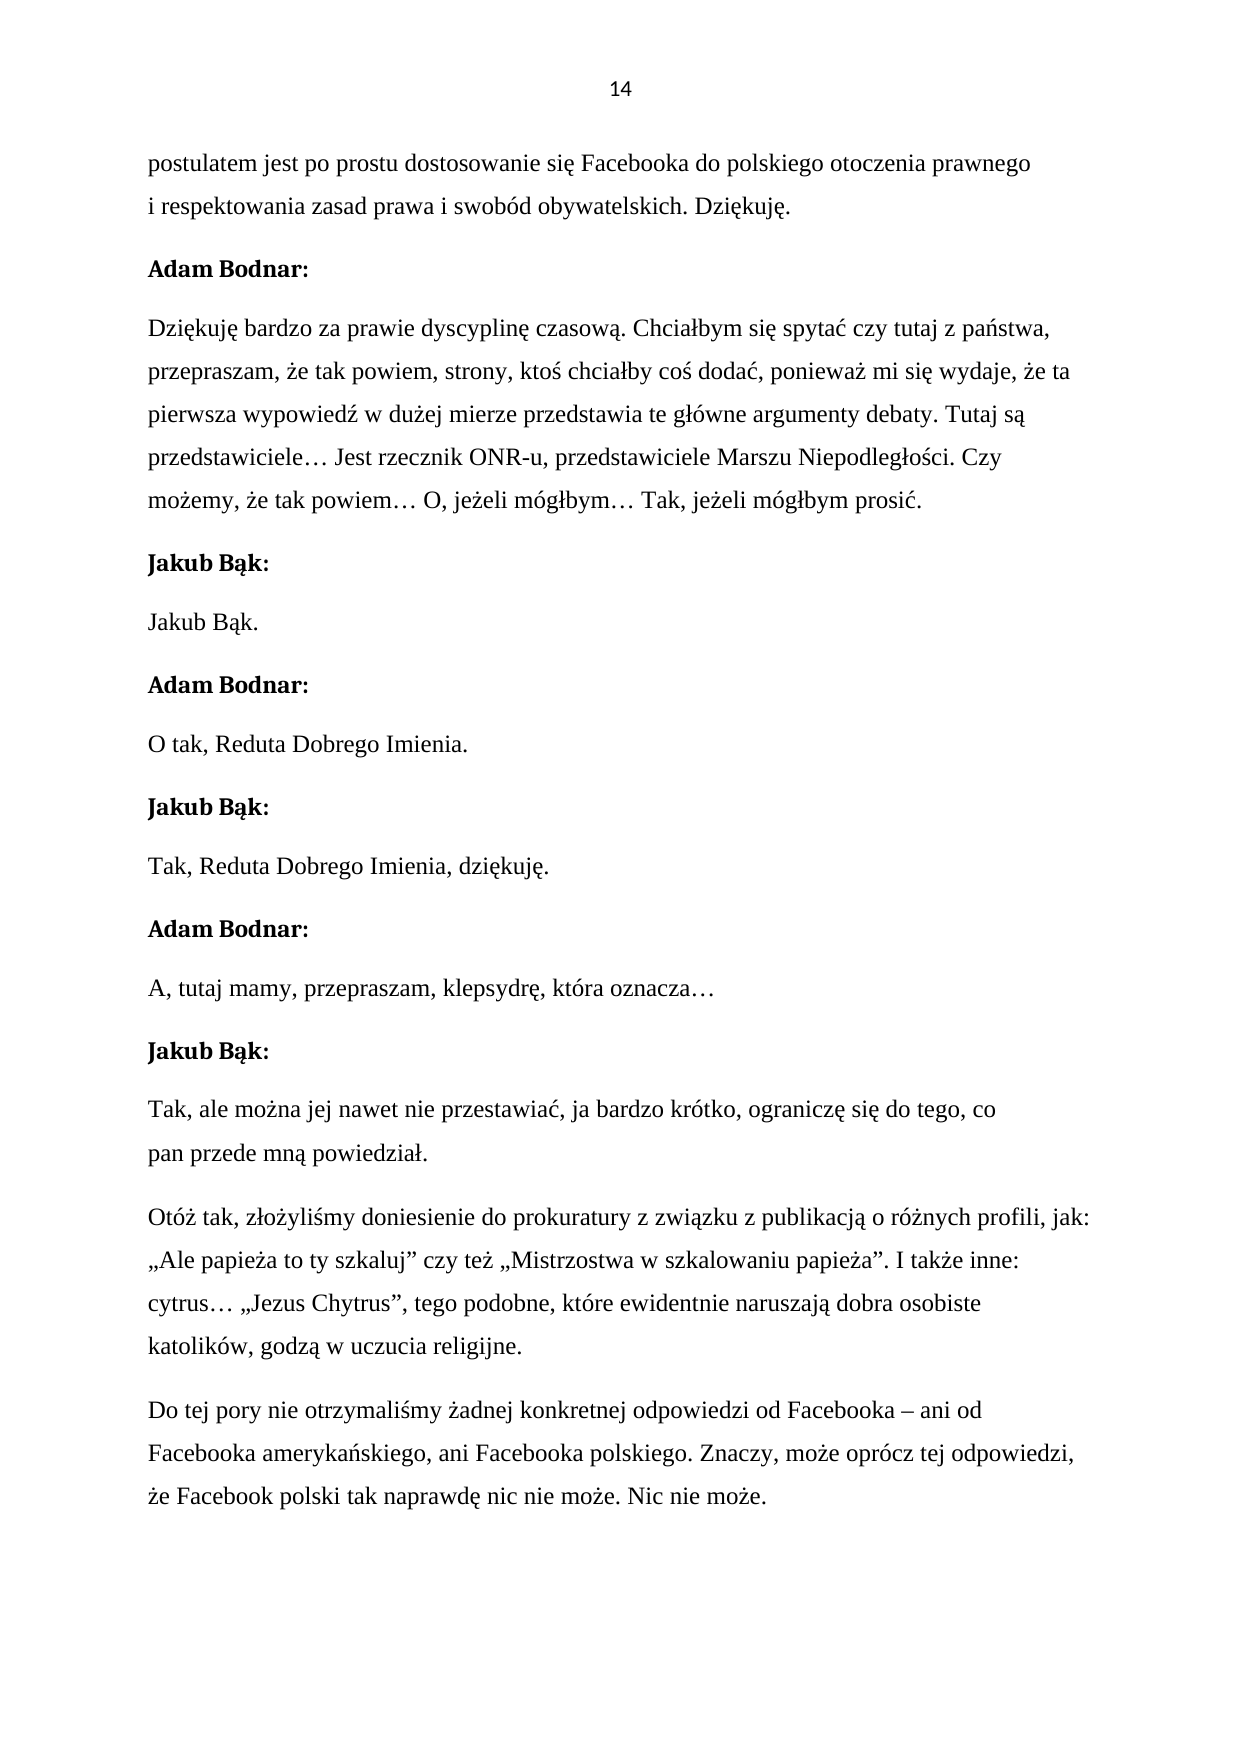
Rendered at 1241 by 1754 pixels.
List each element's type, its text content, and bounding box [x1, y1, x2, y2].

text Tak, Reduta Dobrego Imienia, dziękuję. [148, 851, 1093, 879]
subtitle Jakub Bąk: [148, 549, 1093, 578]
subtitle Adam Bodnar: [148, 915, 1093, 943]
subtitle Jakub Bąk: [148, 793, 1093, 822]
subtitle Jakub Bąk: [148, 1037, 1093, 1065]
text Tak, ale można jej nawet nie przestawiać, ja bardzo krótko, ograniczę się do tego, co pan przede mną powiedział. [148, 1094, 1093, 1166]
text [148, 148, 1093, 219]
subtitle Adam Bodnar: [148, 671, 1093, 700]
text Do tej pory nie otrzymaliśmy żadnej konkretnej odpowiedzi od Facebooka – ani od Facebooka amerykańskiego, ani Facebooka polskiego. Znaczy, może oprócz tej odpowiedzi, że Facebook polski tak naprawdę nic nie może. Nic nie może. [148, 1395, 1093, 1510]
text Jakub Bąk. [148, 607, 1093, 636]
subtitle Adam Bodnar: [148, 255, 1093, 283]
text A, tutaj mamy, przepraszam, klepsydrę, która oznacza… [148, 973, 1093, 1001]
text Otóż tak, złożyliśmy doniesienie do prokuratury z związku z publikacją o różnych profili, jak: „Ale papieża to ty szkaluj” czy też „Mistrzostwa w szkalowaniu papieża”. I także inne: cytrus… „Jezus Chytrus”, tego podobne, które ewidentnie naruszają dobra osobiste katolików, godzą w uczucia religijne. [148, 1202, 1093, 1360]
text Dziękuję bardzo za prawie dyscyplinę czasową. Chciałbym się spytać czy tutaj z państwa, przepraszam, że tak powiem, strony, ktoś chciałby coś dodać, ponieważ mi się wydaje, że ta pierwsza wypowiedź w dużej mierze przedstawia te główne argumenty debaty. Tutaj są przedstawiciele… Jest rzecznik ONR-u, przedstawiciele Marszu Niepodległości. Czy możemy, że tak powiem… O, jeżeli mógłbym… Tak, jeżeli mógłbym prosić. [148, 313, 1093, 514]
text O tak, Reduta Dobrego Imienia. [148, 729, 1093, 758]
